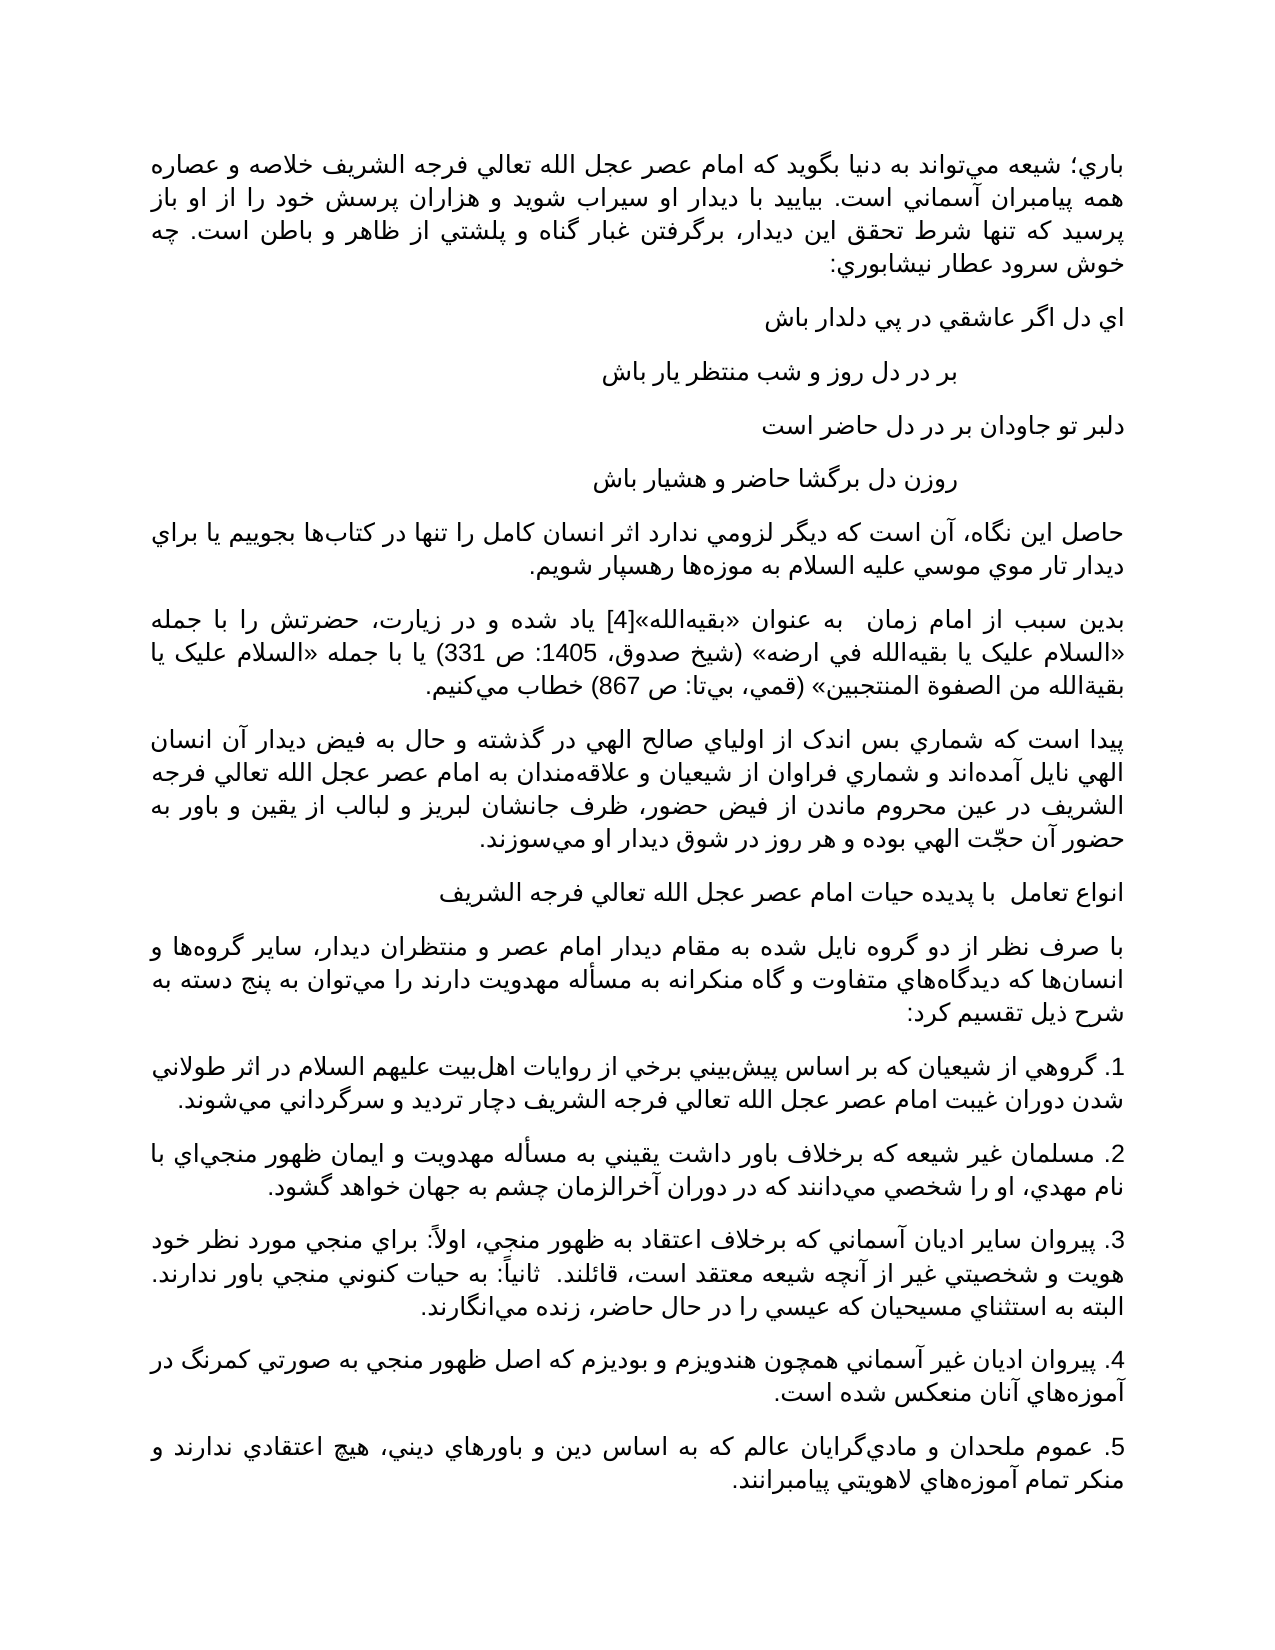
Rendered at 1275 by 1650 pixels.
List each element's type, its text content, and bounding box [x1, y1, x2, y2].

text 3. پيروان ساير اديان آسماني که برخلاف اعتقاد به ظهور منجي، اولاً: براي منجي مورد نظر خود هويت و شخصيتي غير از آنچه شيعه معتقد است، قائلند. ثانياً: به حيات کنوني منجي باور ندارند. البته به استثناي مسيحيان که عيسي را در حال حاضر، زنده مي‌انگارند. [150, 1226, 1125, 1320]
text بر در دل روز و شب منتظر يار باش [150, 357, 1125, 386]
text 4. پيروان اديان غير آسماني همچون هندويزم و بوديزم که اصل ظهور منجي به صورتي کمرنگ در آموزه‌هاي آنان منعکس شده است. [150, 1345, 1125, 1407]
text 2. مسلمان غير شيعه که برخلاف باور داشت يقيني به مسأله مهدويت و ايمان ظهور منجي‌اي با نام مهدي، او را شخصي مي‌دانند که در دوران آخرالزمان چشم به جهان خواهد گشود. [150, 1139, 1125, 1200]
text انواع تعامل با پديده حيات امام عصر عجل الله تعالي فرجه الشريف [150, 878, 1125, 907]
text حاصل اين نگاه، آن است که ديگر لزومي ندارد اثر انسان کامل را تنها در کتاب‌ها بجوييم يا براي ديدار تار موي موسي عليه السلام به موزه‌ها رهسپار شويم. [150, 518, 1125, 580]
text باري؛ شيعه مي‌تواند به دنيا بگويد که امام عصر عجل الله تعالي فرجه الشريف خلاصه و عصاره همه پيامبران آسماني است. بياييد با ديدار او سيراب شويد و هزاران پرسش خود را از او باز پرسيد که تنها شرط تحقق اين ديدار، برگرفتن غبار گناه و پلشتي از ظاهر و باطن است. چه خوش سرود عطار نيشابوري: [150, 150, 1125, 278]
text با صرف نظر از دو گروه نايل شده به مقام ديدار امام عصر و منتظران ديدار، ساير گروه‌ها و انسان‌ها که ديدگاه‌هاي متفاوت و گاه منکرانه به مسأله مهدويت دارند را مي‌توان به پنج دسته به شرح ذيل تقسيم کرد: [150, 932, 1125, 1027]
text 5. عموم ملحدان و مادي‌گرايان عالم که به اساس دين و باورهاي ديني، هيچ اعتقادي ندارند و منکر تمام آموزه‌‌هاي لاهويتي پيامبرانند. [150, 1432, 1125, 1494]
text اي دل اگر عاشقي در پي دلدار باش [150, 303, 1125, 332]
text دلبر تو جاودان بر در دل حاضر است [150, 411, 1125, 439]
text روزن دل برگشا حاضر و هشيار باش [150, 464, 1125, 493]
text بدين سبب از امام زمان به عنوان «بقيه‌الله»[4] ياد شده و در زيارت، حضرتش را با جمله «السلام عليک يا بقيه‌الله في ارضه» (شيخ صدوق، 1405: ص 331) يا با جمله «السلام عليک يا بقية‌الله من الصفوة المنتجبين» (قمي، بي‌تا: ص 867) خطاب مي‌کنيم. [150, 605, 1125, 700]
text 1. گروهي از شيعيان که بر اساس پيش‌بيني برخي از روايات اهل‌بيت عليهم السلام در اثر طولاني شدن دوران غيبت امام عصر عجل الله تعالي فرجه الشريف دچار ترديد و سرگرداني مي‌شوند. [150, 1052, 1125, 1113]
text پيدا است که شماري بس اندک از اولياي صالح الهي در گذشته و حال به فيض ديدار آن انسان الهي نايل آمده‌اند و شماري فراوان از شيعيان و علاقه‌مندان به امام عصر عجل الله تعالي فرجه الشريف در عين محروم ماندن از فيض حضور، ظرف جانشان لبريز و لبالب از يقين و باور به حضور آن حجّت الهي بوده و هر روز در شوق ديدار او مي‌سوزند. [150, 725, 1125, 853]
